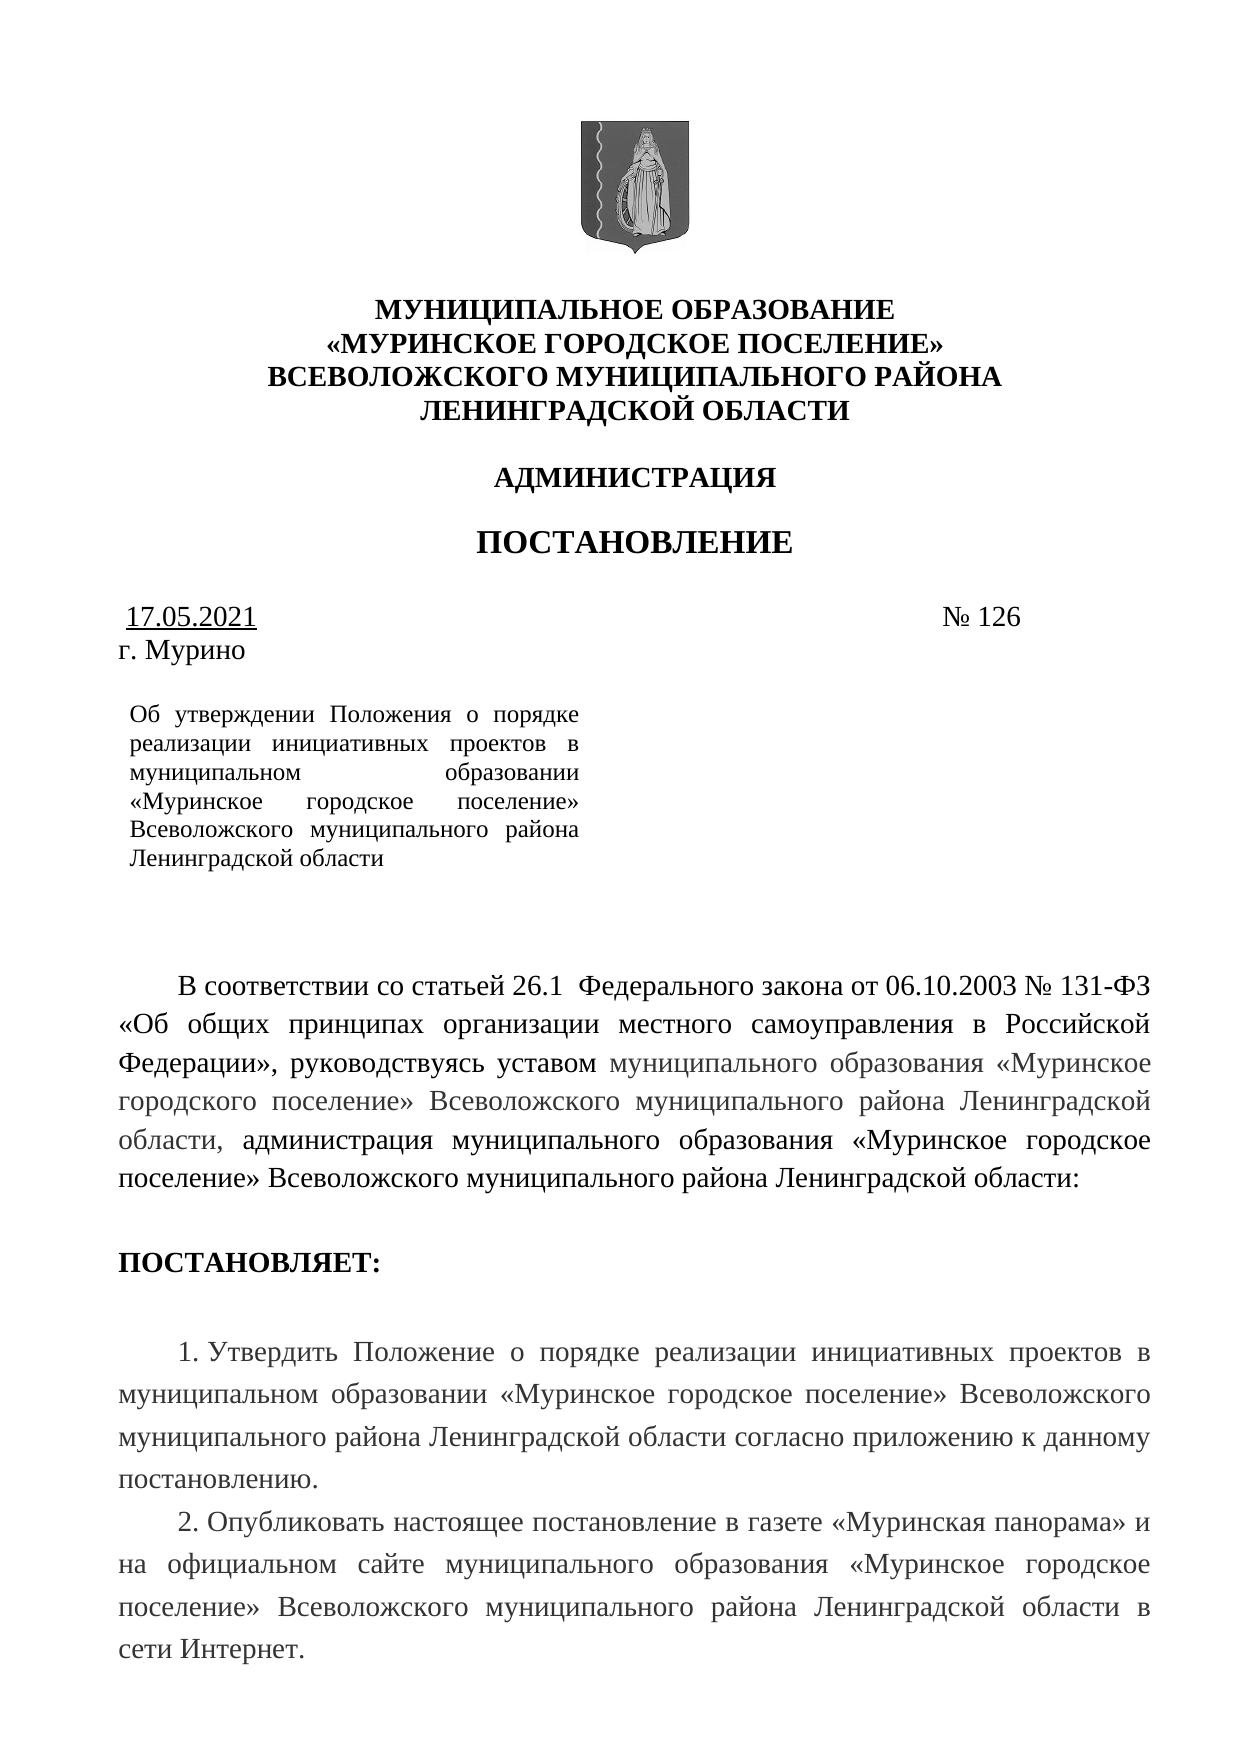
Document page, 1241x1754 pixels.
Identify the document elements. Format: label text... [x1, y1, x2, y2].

list Опубликовать настоящее постановление в газете «Муринская панорама» и на официальном сайте муниципального образования «Муринское городское поселение» Всеволожского муниципального района Ленинградской области в сети Интернет. [118, 1495, 1152, 1665]
text ПОСТАНОВЛЯЕТ: [118, 1212, 1152, 1279]
text ВСЕВОЛОЖСКОГО МУНИЦИПАЛЬНОГО РАЙОНА [118, 359, 1152, 393]
list Утвердить Положение о порядке реализации инициативных проектов в муниципальном образовании «Муринское городское поселение» Всеволожского муниципального района Ленинградской области согласно приложению к данному постановлению. [118, 1325, 1152, 1495]
text ПОСТАНОВЛЕНИЕ [118, 522, 1152, 561]
text «МУРИНСКОЕ ГОРОДСКОЕ ПОСЕЛЕНИЕ» [118, 326, 1152, 359]
text МУНИЦИПАЛЬНОЕ ОБРАЗОВАНИЕ [118, 292, 1152, 326]
text ЛЕНИНГРАДСКОЙ ОБЛАСТИ [118, 393, 1152, 426]
text 17.05.2021 № 126 [118, 599, 1152, 632]
table_header Об утверждении Положения о порядке реализации инициативных проектов в муниципальном образовании «Муринское городское поселение» Всеволожского муниципального района Ленинградской области [118, 700, 591, 901]
text г. Мурино [118, 632, 1152, 666]
text В соответствии со статьей 26.1 Федерального закона от 06.10.2003 № 131-ФЗ «Об общих принципах организации местного самоуправления в Российской Федерации», руководствуясь уставом муниципального образования «Муринское городского поселение» Всеволожского муниципального района Ленинградской области, администрация муниципального образования «Муринское городское поселение» Всеволожского муниципального района Ленинградской области: [118, 968, 1152, 1194]
text АДМИНИСТРАЦИЯ [118, 460, 1152, 493]
